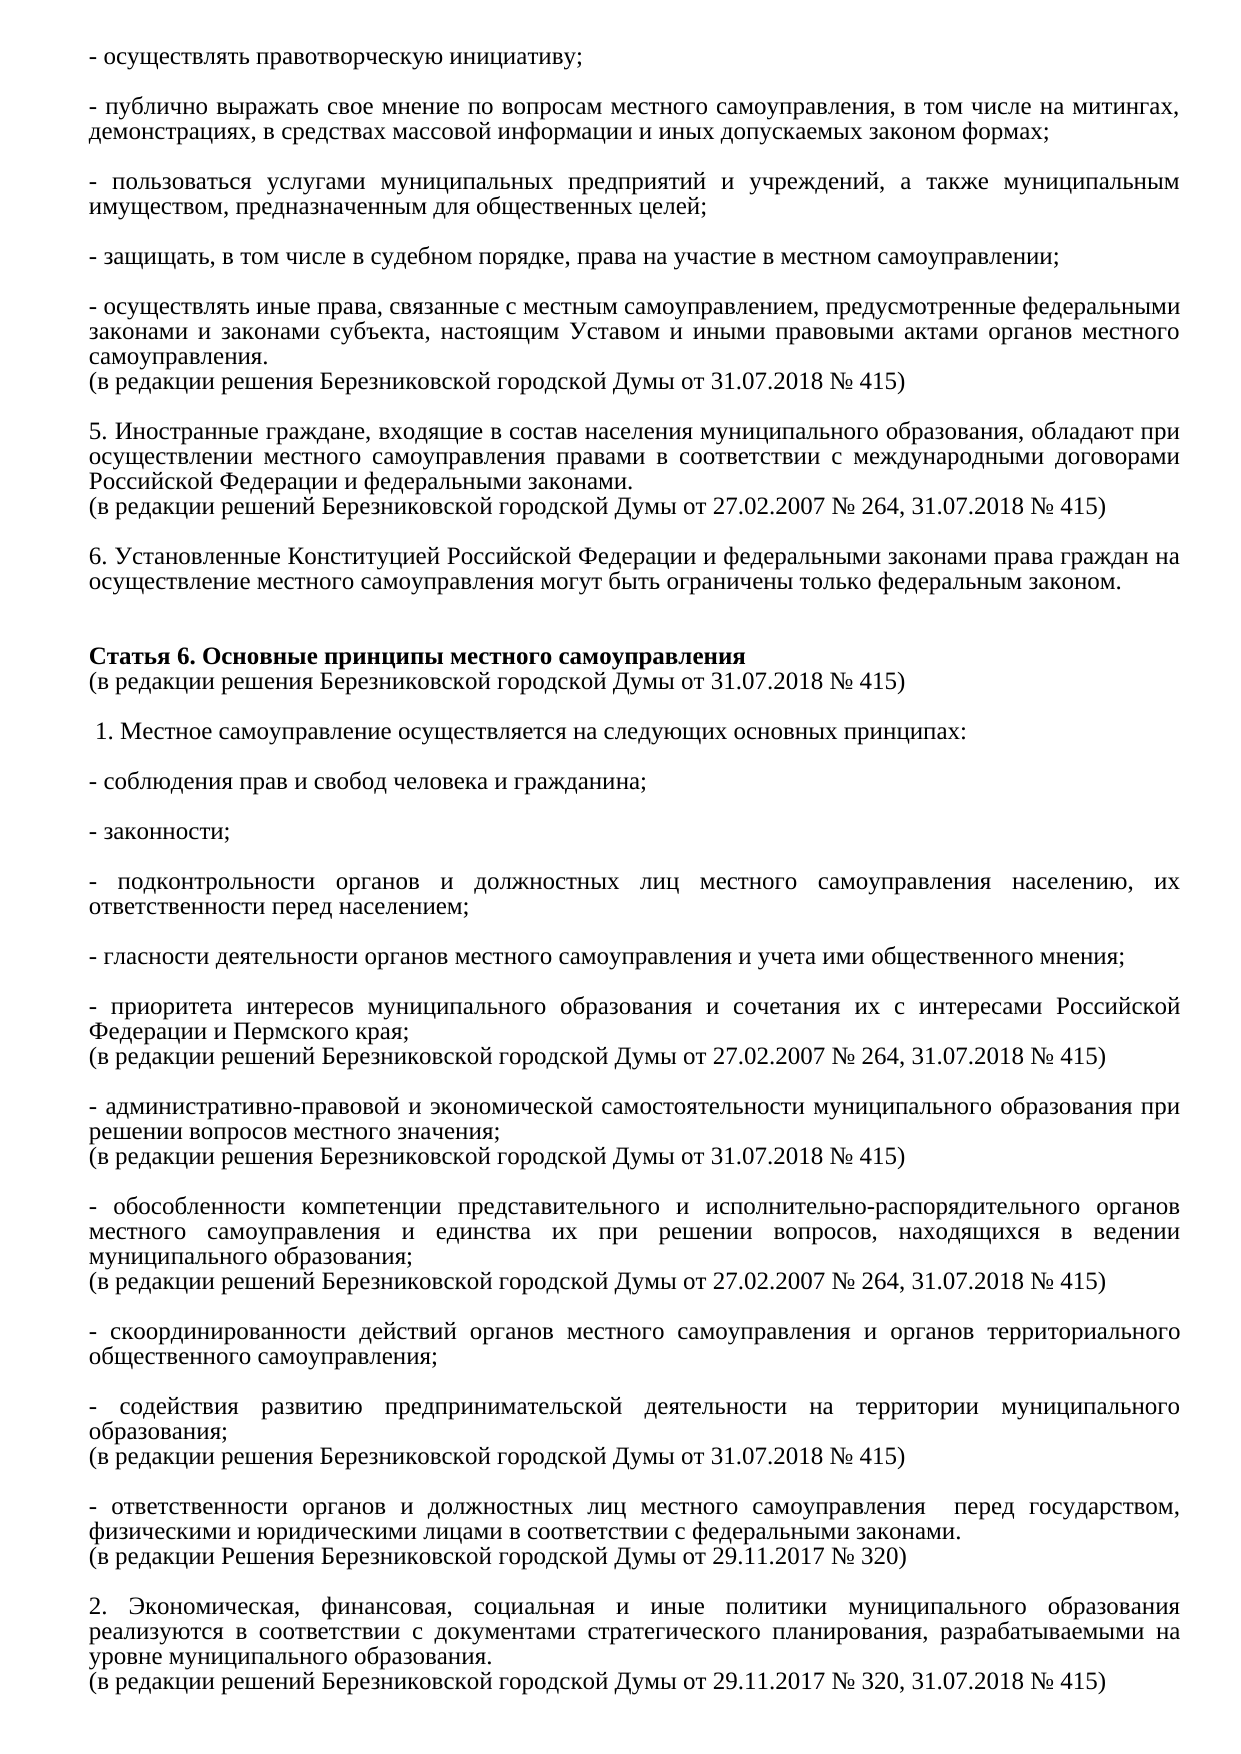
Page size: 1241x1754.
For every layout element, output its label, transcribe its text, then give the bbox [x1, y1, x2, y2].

text - подконтрольности органов и должностных лиц местного самоуправления населению, их ответственности перед населением; [89, 869, 1181, 919]
text - пользоваться услугами муниципальных предприятий и учреждений, а также муниципальным имуществом, предназначенным для общественных целей; [89, 169, 1181, 219]
text (в редакции решения Березниковской городской Думы от 31.07.2018 № 415) [89, 369, 1181, 394]
text (в редакции решений Березниковской городской Думы от 27.02.2007 № 264, 31.07.2018 № 415) [89, 494, 1181, 519]
text - скоординированности действий органов местного самоуправления и органов территориального общественного самоуправления; [89, 1319, 1181, 1369]
text (в редакции решений Березниковской городской Думы от 27.02.2007 № 264, 31.07.2018 № 415) [89, 1269, 1181, 1294]
text 6. Установленные Конституцией Российской Федерации и федеральными законами права граждан на осуществление местного самоуправления могут быть ограничены только федеральным законом. [89, 544, 1181, 594]
text (в редакции решения Березниковской городской Думы от 31.07.2018 № 415) [89, 669, 1181, 694]
text - содействия развитию предпринимательской деятельности на территории муниципального образования; [89, 1394, 1181, 1444]
text (в редакции решений Березниковской городской Думы от 29.11.2017 № 320, 31.07.2018 № 415) [89, 1669, 1181, 1694]
text - административно-правовой и экономической самостоятельности муниципального образования при решении вопросов местного значения; [89, 1094, 1181, 1144]
text - приоритета интересов муниципального образования и сочетания их с интересами Российской Федерации и Пермского края; [89, 994, 1181, 1044]
text (в редакции решения Березниковской городской Думы от 31.07.2018 № 415) [89, 1144, 1181, 1169]
text 5. Иностранные граждане, входящие в состав населения муниципального образования, обладают при осуществлении местного самоуправления правами в соответствии с международными договорами Российской Федерации и федеральными законами. [89, 419, 1181, 494]
text - гласности деятельности органов местного самоуправления и учета ими общественного мнения; [89, 944, 1181, 969]
text 1. Местное самоуправление осуществляется на следующих основных принципах: [89, 719, 1181, 744]
text - соблюдения прав и свобод человека и гражданина; [89, 769, 1181, 794]
text Статья 6. Основные принципы местного самоуправления [89, 644, 1181, 669]
text - осуществлять правотворческую инициативу; [89, 44, 1181, 69]
text - защищать, в том числе в судебном порядке, права на участие в местном самоуправлении; [89, 244, 1181, 269]
text - ответственности органов и должностных лиц местного самоуправления перед государством, физическими и юридическими лицами в соответствии с федеральными законами. [89, 1494, 1181, 1544]
text - обособленности компетенции представительного и исполнительно-распорядительного органов местного самоуправления и единства их при решении вопросов, находящихся в ведении муниципального образования; [89, 1194, 1181, 1269]
text 2. Экономическая, финансовая, социальная и иные политики муниципального образования реализуются в соответствии с документами стратегического планирования, разрабатываемыми на уровне муниципального образования. [89, 1594, 1181, 1669]
text (в редакции решений Березниковской городской Думы от 27.02.2007 № 264, 31.07.2018 № 415) [89, 1044, 1181, 1069]
text - осуществлять иные права, связанные с местным самоуправлением, предусмотренные федеральными законами и законами субъекта, настоящим Уставом и иными правовыми актами органов местного самоуправления. [89, 294, 1181, 369]
text - публично выражать свое мнение по вопросам местного самоуправления, в том числе на митингах, демонстрациях, в средствах массовой информации и иных допускаемых законом формах; [89, 94, 1181, 144]
text (в редакции Решения Березниковской городской Думы от 29.11.2017 № 320) [89, 1544, 1181, 1569]
text (в редакции решения Березниковской городской Думы от 31.07.2018 № 415) [89, 1444, 1181, 1469]
text - законности; [89, 819, 1181, 844]
